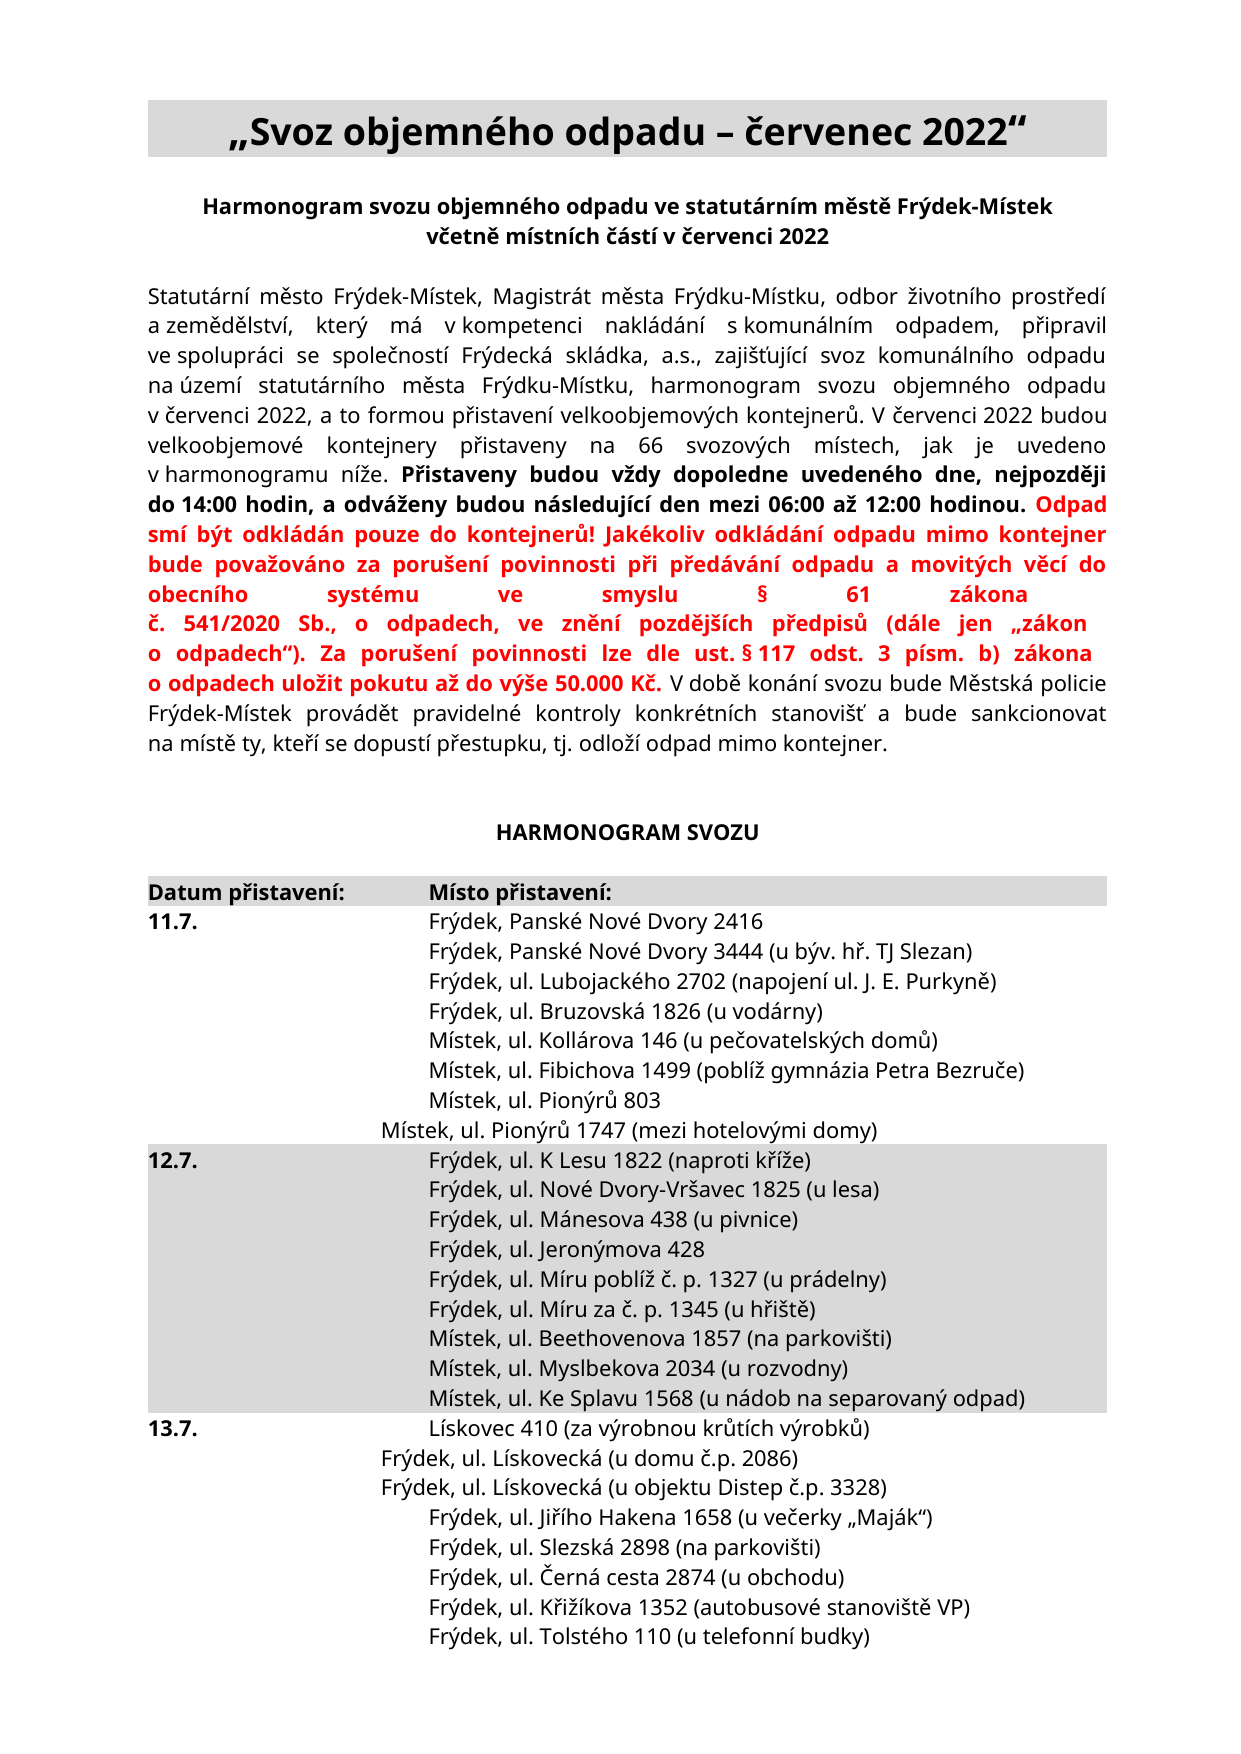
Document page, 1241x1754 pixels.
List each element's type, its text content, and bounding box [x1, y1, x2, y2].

text Místek, ul. Fibichova 1499 (poblíž gymnázia Petra Bezruče) [148, 1055, 1107, 1085]
text Frýdek, ul. Jeronýmova 428 [148, 1234, 1107, 1264]
text Frýdek, ul. Lískovecká (u domu č.p. 2086) [148, 1442, 1107, 1472]
text Místek, ul. Kollárova 146 (u pečovatelských domů) [148, 1025, 1107, 1055]
text Frýdek, ul. Nové Dvory-Vršavec 1825 (u lesa) [148, 1174, 1107, 1204]
text Místek, ul. Pionýrů 803 [148, 1085, 1107, 1115]
text Místek, ul. Myslbekova 2034 (u rozvodny) [148, 1353, 1107, 1383]
text Frýdek, ul. Bruzovská 1826 (u vodárny) [148, 996, 1107, 1025]
text 12.7. Frýdek, ul. K Lesu 1822 (naproti kříže) [148, 1144, 1107, 1174]
text Frýdek, ul. Jiřího Hakena 1658 (u večerky „Maják“) [148, 1502, 1107, 1532]
text „Svoz objemného odpadu – červenec 2022“ [148, 100, 1107, 157]
text Datum přistavení: Místo přistavení: [148, 876, 1107, 906]
text Frýdek, ul. Lubojackého 2702 (napojení ul. J. E. Purkyně) [148, 966, 1107, 996]
text Frýdek, ul. Černá cesta 2874 (u obchodu) [148, 1562, 1107, 1591]
text Frýdek, ul. Míru za č. p. 1345 (u hřiště) [148, 1293, 1107, 1323]
text Frýdek, ul. Mánesova 438 (u pivnice) [148, 1204, 1107, 1234]
text Harmonogram svozu objemného odpadu ve statutárním městě Frýdek-Místek [148, 191, 1107, 221]
text Frýdek, ul. Křižíkova 1352 (autobusové stanoviště VP) [148, 1591, 1107, 1621]
text Frýdek, ul. Slezská 2898 (na parkovišti) [148, 1532, 1107, 1562]
text Statutární město Frýdek-Místek, Magistrát města Frýdku-Místku, odbor životního prostředí a zemědělství, který má v kompetenci nakládání s komunálním odpadem, připravil ve spolupráci se společností Frýdecká skládka, a.s., zajišťující svoz komunálního odpadu na území statutárního města Frýdku-Místku, harmonogram svozu objemného odpadu v červenci 2022, a to formou přistavení velkoobjemových kontejnerů. V červenci 2022 budou velkoobjemové kontejnery přistaveny na 66 svozových místech, jak je uvedeno v harmonogramu níže. Přistaveny budou vždy dopoledne uvedeného dne, nejpozději do 14:00 hodin, a odváženy budou následující den mezi 06:00 až 12:00 hodinou. Odpad smí být odkládán pouze do kontejnerů! Jakékoliv odkládání odpadu mimo kontejner bude považováno za porušení povinnosti při předávání odpadu a movitých věcí do obecního systému ve smyslu § 61 zákona č. 541/2020 Sb., o odpadech, ve znění pozdějších předpisů (dále jen „zákon o odpadech“). Za porušení povinnosti lze dle ust. § 117 odst. 3 písm. b) zákona o odpadech uložit pokutu až do výše 50.000 Kč. V době konání svozu bude Městská policie Frýdek-Místek provádět pravidelné kontroly konkrétních stanovišť a bude sankcionovat na místě ty, kteří se dopustí přestupku, tj. odloží odpad mimo kontejner. [148, 281, 1107, 757]
text Místek, ul. Ke Splavu 1568 (u nádob na separovaný odpad) [148, 1383, 1107, 1413]
text Frýdek, Panské Nové Dvory 3444 (u býv. hř. TJ Slezan) [148, 936, 1107, 966]
text HARMONOGRAM SVOZU [148, 817, 1107, 847]
text Frýdek, ul. Míru poblíž č. p. 1327 (u prádelny) [148, 1264, 1107, 1293]
text 13.7. Lískovec 410 (za výrobnou krůtích výrobků) [148, 1413, 1107, 1442]
text včetně místních částí v červenci 2022 [148, 221, 1107, 251]
text Frýdek, ul. Lískovecká (u objektu Distep č.p. 3328) [148, 1472, 1107, 1502]
text Frýdek, ul. Tolstého 110 (u telefonní budky) [148, 1621, 1107, 1651]
text 11.7. Frýdek, Panské Nové Dvory 2416 [148, 906, 1107, 936]
text Místek, ul. Pionýrů 1747 (mezi hotelovými domy) [148, 1115, 1107, 1144]
text Místek, ul. Beethovenova 1857 (na parkovišti) [148, 1323, 1107, 1353]
